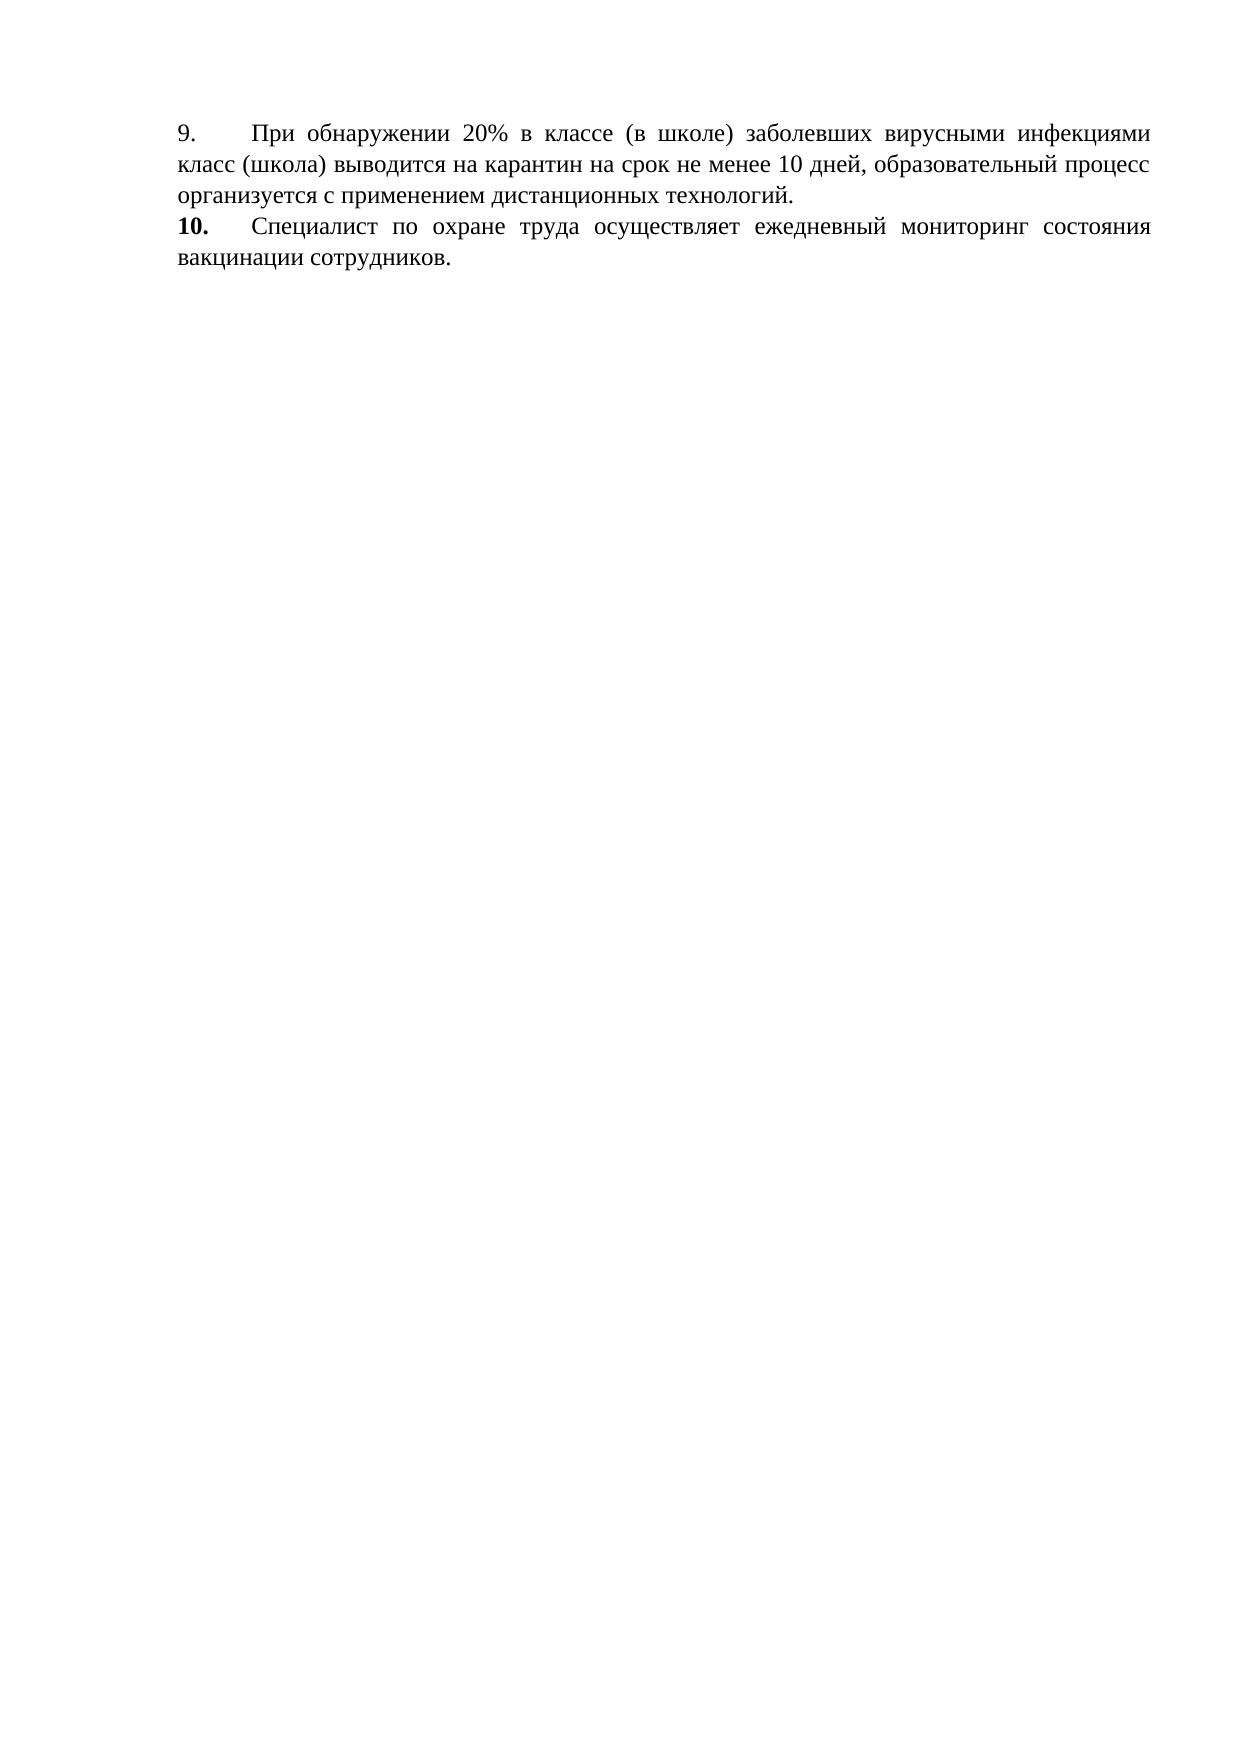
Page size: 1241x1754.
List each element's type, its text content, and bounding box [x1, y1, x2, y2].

list Специалист по охране труда осуществляет ежедневный мониторинг состояния вакцинации сотрудников. [177, 211, 1152, 271]
list При обнаружении 20% в классе (в школе) заболевших вирусными инфекциями класс (школа) выводится на карантин на срок не менее 10 дней, образовательный процесс организуется с применением дистанционных технологий. [177, 118, 1152, 209]
